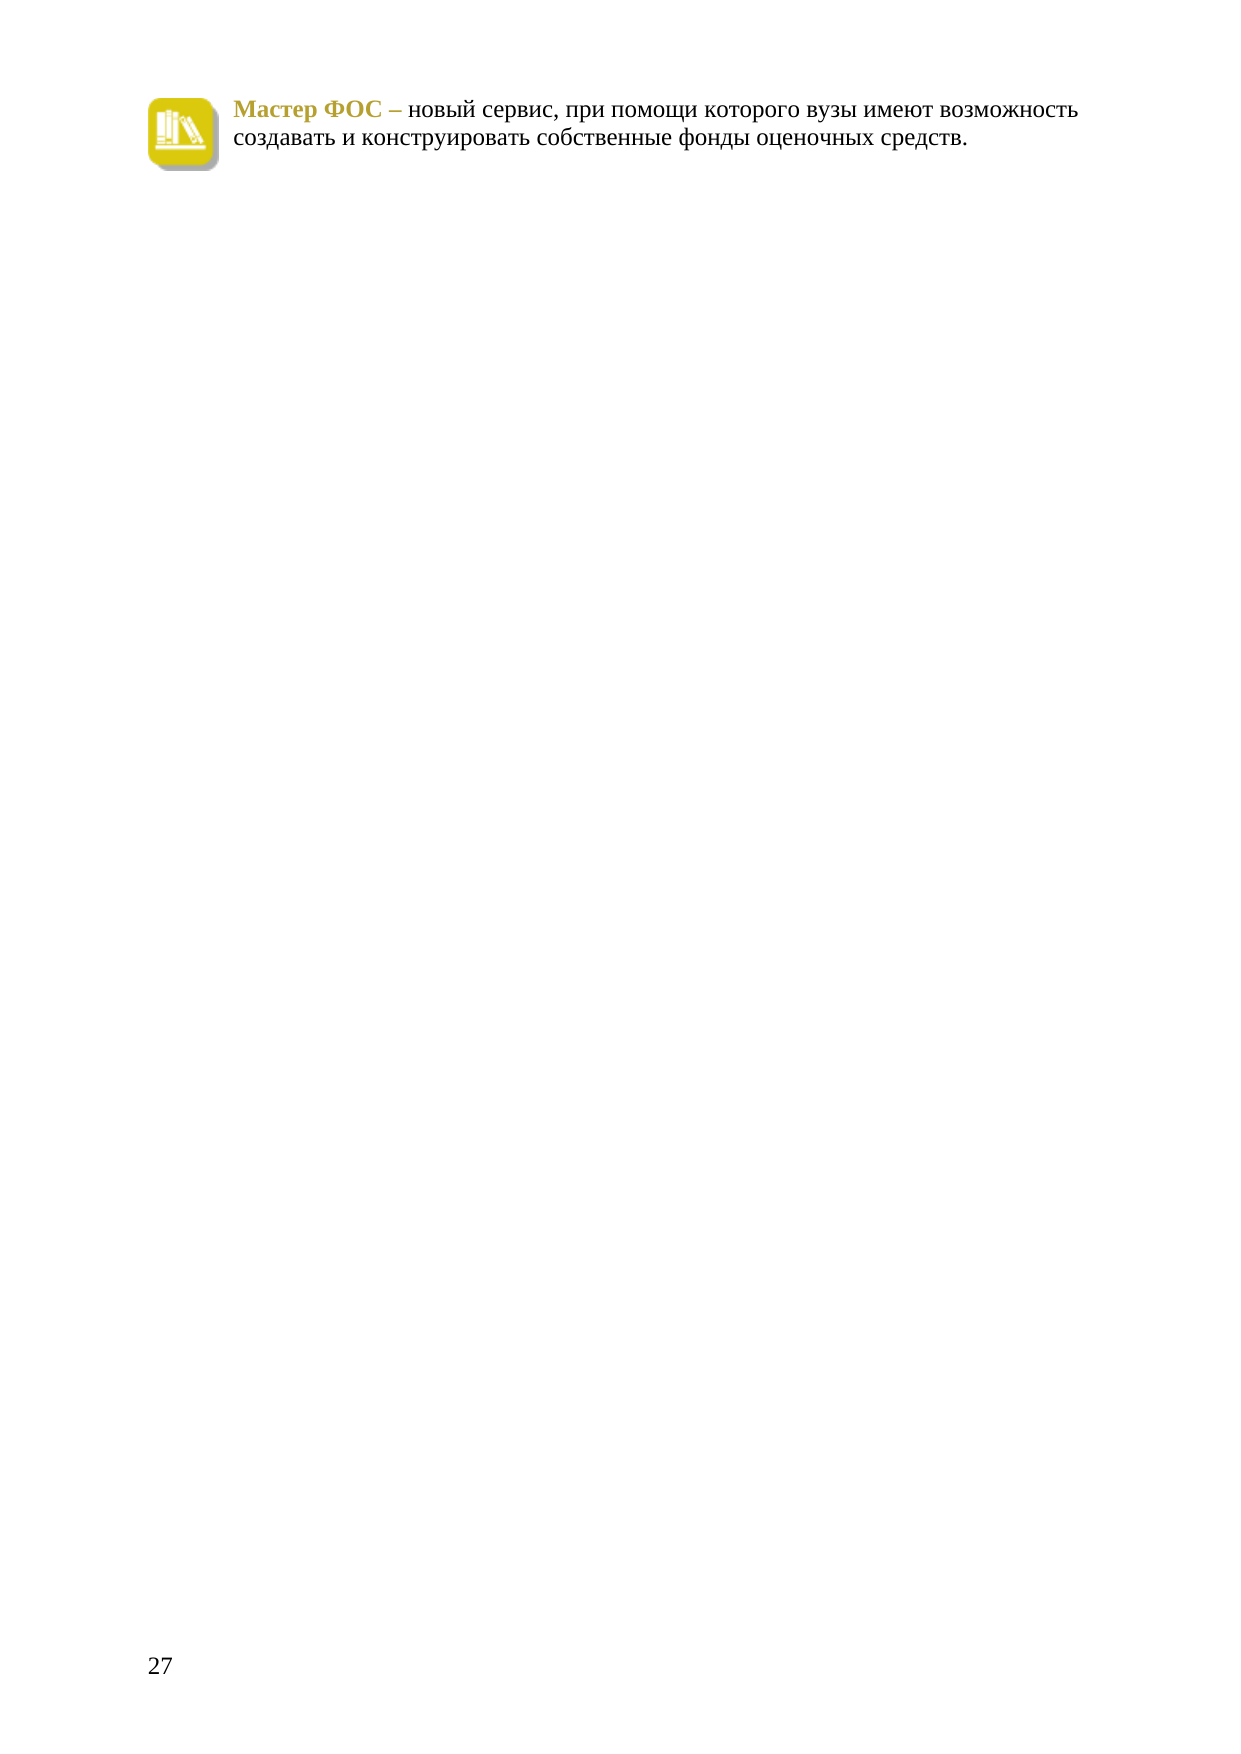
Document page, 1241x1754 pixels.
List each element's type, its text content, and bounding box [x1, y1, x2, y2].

table_cell [137, 89, 222, 192]
table_cell Мастер ФОС – новый сервис, при помощи которого вузы имеют возможность создавать и конструировать собственные фонды оценочных средств. [222, 89, 1123, 192]
picture [148, 98, 219, 171]
